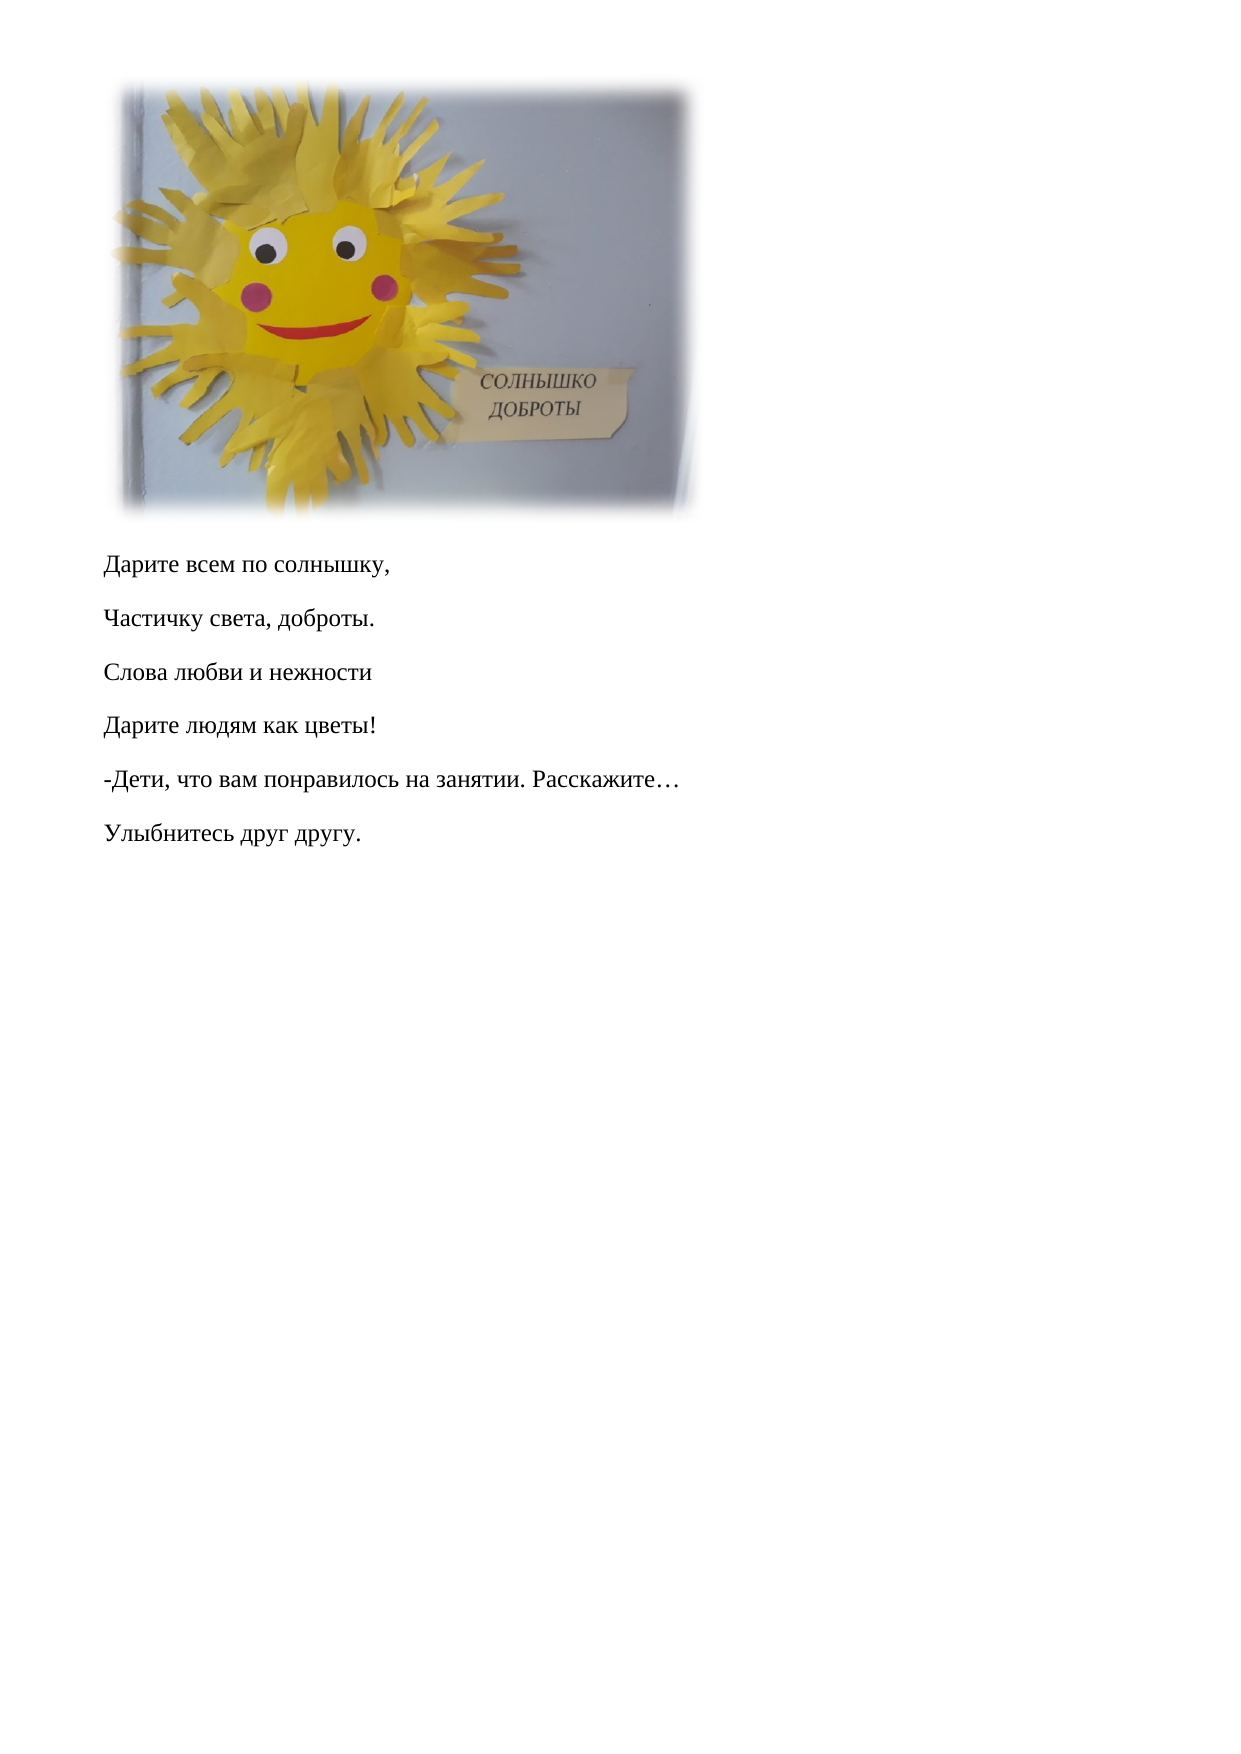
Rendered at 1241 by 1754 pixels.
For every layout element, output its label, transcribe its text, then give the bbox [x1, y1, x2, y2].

text Слова любви и нежности [103, 657, 1152, 686]
picture [133, 103, 675, 495]
text Дарите всем по солнышку, [103, 549, 1152, 578]
text Улыбнитесь друг другу. [103, 818, 1152, 847]
text -Дети, что вам понравилось на занятии. Расскажите… [103, 764, 1152, 793]
text Частичку света, доброты. [103, 603, 1152, 632]
text Дарите людям как цветы! [103, 711, 1152, 739]
